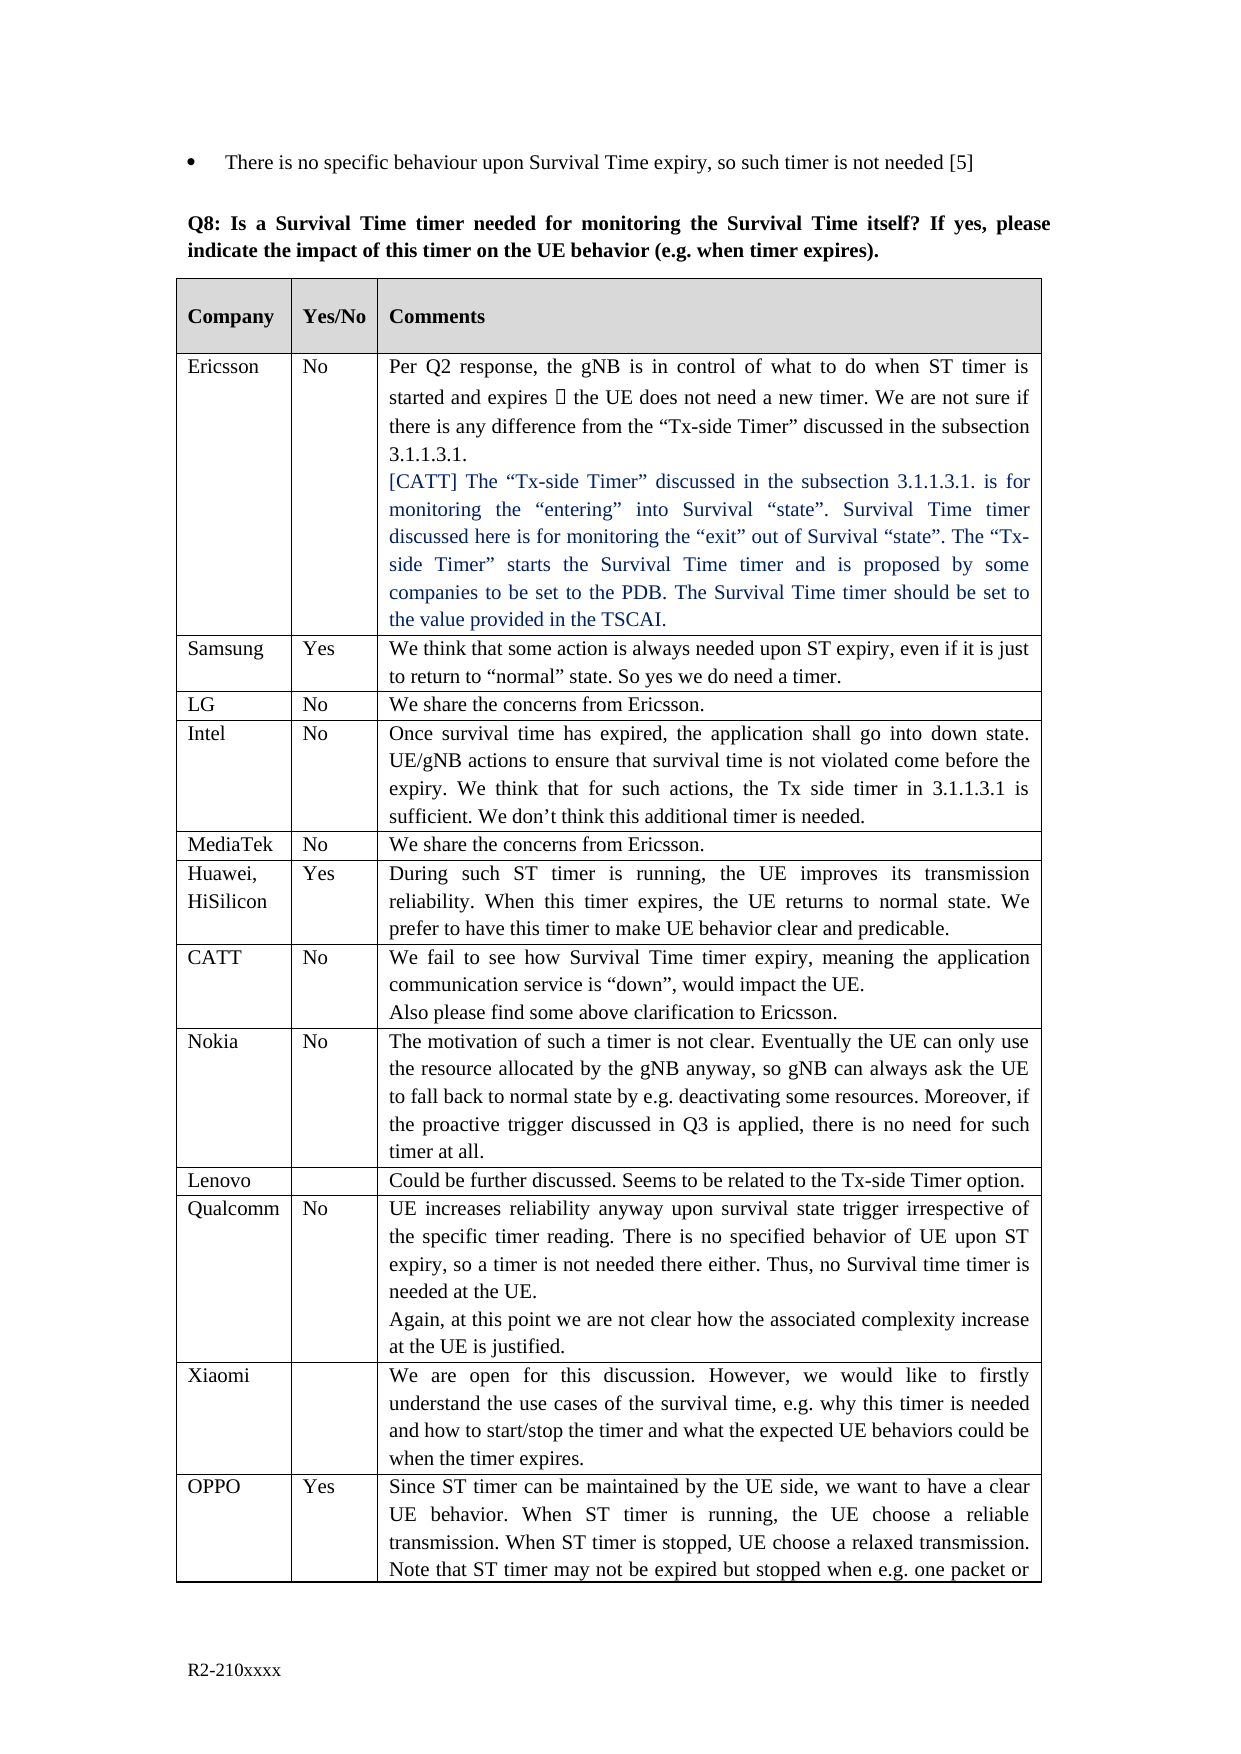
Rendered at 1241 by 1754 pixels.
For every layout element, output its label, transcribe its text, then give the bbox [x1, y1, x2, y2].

table_cell Yes [292, 1475, 377, 1581]
table_cell Samsung [177, 636, 291, 691]
table_cell We think that some action is always needed upon ST expiry, even if it is just to return to “normal” state. So yes we do need a timer. [378, 636, 1041, 691]
table_cell Could be further discussed. Seems to be related to the Tx-side Timer option. [378, 1168, 1041, 1195]
table_cell OPPO [177, 1475, 291, 1581]
table_cell No [292, 832, 377, 860]
table_cell We share the concerns from Ericsson. [378, 692, 1041, 720]
table_cell No [292, 692, 377, 720]
table_cell Nokia [177, 1029, 291, 1167]
table_cell We fail to see how Survival Time timer expiry, meaning the application communication service is “down”, would impact the UE. Also please find some above clarification to Ericsson. [378, 945, 1041, 1028]
table_cell Qualcomm [177, 1196, 291, 1362]
table_cell We are open for this discussion. However, we would like to firstly understand the use cases of the survival time, e.g. why this timer is needed and how to start/stop the timer and what the expected UE behaviors could be when the timer expires. [378, 1363, 1041, 1473]
table_cell LG [177, 692, 291, 720]
table_cell No [292, 1196, 377, 1362]
table_cell During such ST timer is running, the UE improves its transmission reliability. When this timer expires, the UE returns to normal state. We prefer to have this timer to make UE behavior clear and predicable. [378, 861, 1041, 944]
table_cell Huawei, HiSilicon [177, 861, 291, 944]
table_cell Ericsson [177, 354, 291, 635]
list There is no specific behaviour upon Survival Time expiry, so such timer is not needed [5] [187, 150, 1053, 174]
table_cell Yes [292, 636, 377, 691]
table_cell Xiaomi [177, 1363, 291, 1473]
table_cell Yes [292, 861, 377, 944]
table_cell The motivation of such a timer is not clear. Eventually the UE can only use the resource allocated by the gNB anyway, so gNB can always ask the UE to fall back to normal state by e.g. deactivating some resources. Moreover, if the proactive trigger discussed in Q3 is applied, there is no need for such timer at all. [378, 1029, 1041, 1167]
table_header Yes/No [292, 279, 377, 353]
table_cell Per Q2 response, the gNB is in control of what to do when ST timer is started and expires  the UE does not need a new timer. We are not sure if there is any difference from the “Tx-side Timer” discussed in the subsection 3.1.1.3.1. [CATT] The “Tx-side Timer” discussed in the subsection 3.1.1.3.1. is for monitoring the “entering” into Survival “state”. Survival Time timer discussed here is for monitoring the “exit” out of Survival “state”. The “Tx-side Timer” starts the Survival Time timer and is proposed by some companies to be set to the PDB. The Survival Time timer should be set to the value provided in the TSCAI. [378, 354, 1041, 635]
table_cell No [292, 1029, 377, 1167]
table_cell We share the concerns from Ericsson. [378, 832, 1041, 860]
table_cell [292, 1363, 377, 1473]
table_cell MediaTek [177, 832, 291, 860]
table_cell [378, 1475, 1041, 1581]
text Q8: Is a Survival Time timer needed for monitoring the Survival Time itself? If yes, please indicate the impact of this timer on the UE behavior (e.g. when timer expires). [187, 211, 1053, 262]
table_header Company [177, 279, 291, 353]
table_cell No [292, 721, 377, 831]
table_cell Once survival time has expired, the application shall go into down state. UE/gNB actions to ensure that survival time is not violated come before the expiry. We think that for such actions, the Tx side timer in 3.1.1.3.1 is sufficient. We don’t think this additional timer is needed. [378, 721, 1041, 831]
table_cell CATT [177, 945, 291, 1028]
table_cell [292, 1168, 377, 1195]
table_cell No [292, 945, 377, 1028]
table_cell UE increases reliability anyway upon survival state trigger irrespective of the specific timer reading. There is no specified behavior of UE upon ST expiry, so a timer is not needed there either. Thus, no Survival time timer is needed at the UE. Again, at this point we are not clear how the associated complexity increase at the UE is justified. [378, 1196, 1041, 1362]
table_header Comments [378, 279, 1041, 353]
table_cell No [292, 354, 377, 635]
table_cell Lenovo [177, 1168, 291, 1195]
table_cell Intel [177, 721, 291, 831]
